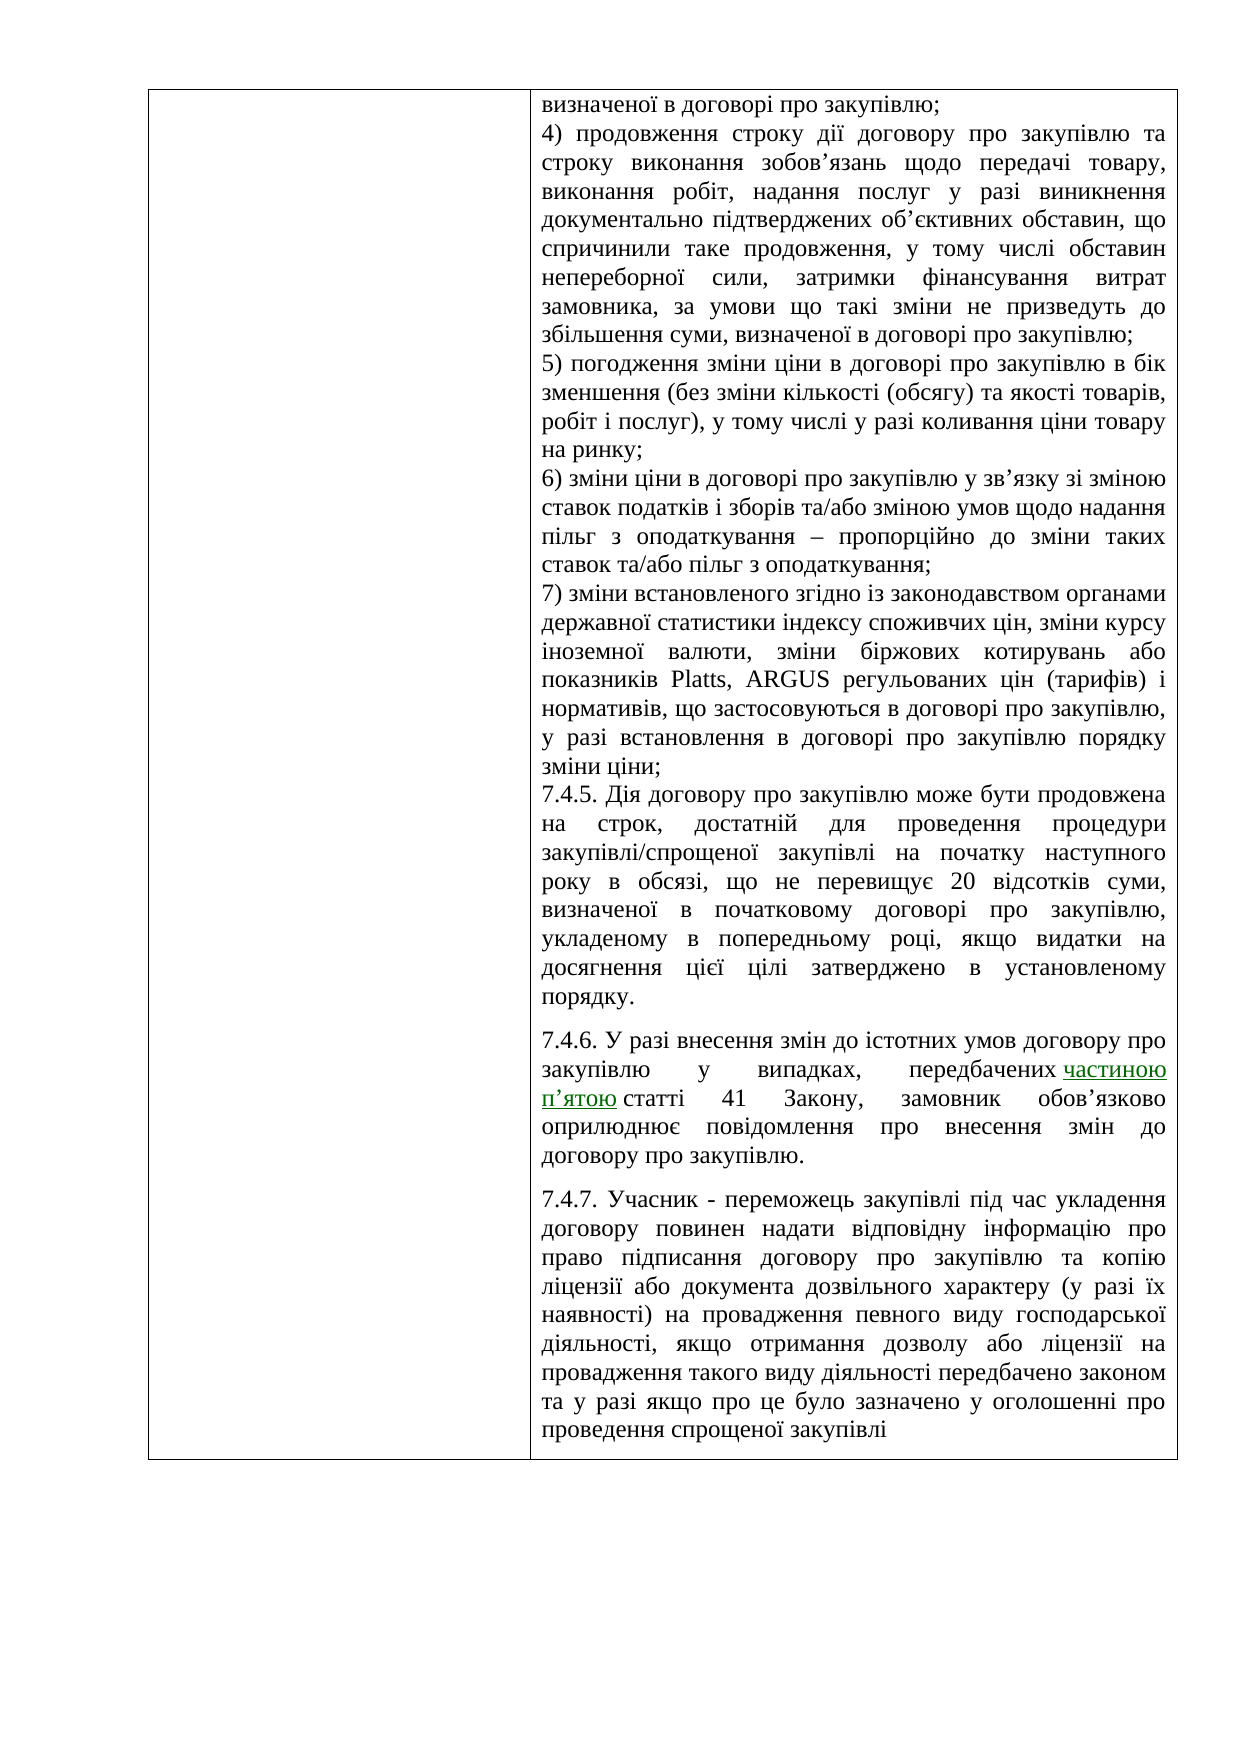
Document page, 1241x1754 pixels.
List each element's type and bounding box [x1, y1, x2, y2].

table_cell [531, 90, 1177, 1459]
table_cell [149, 90, 530, 1459]
